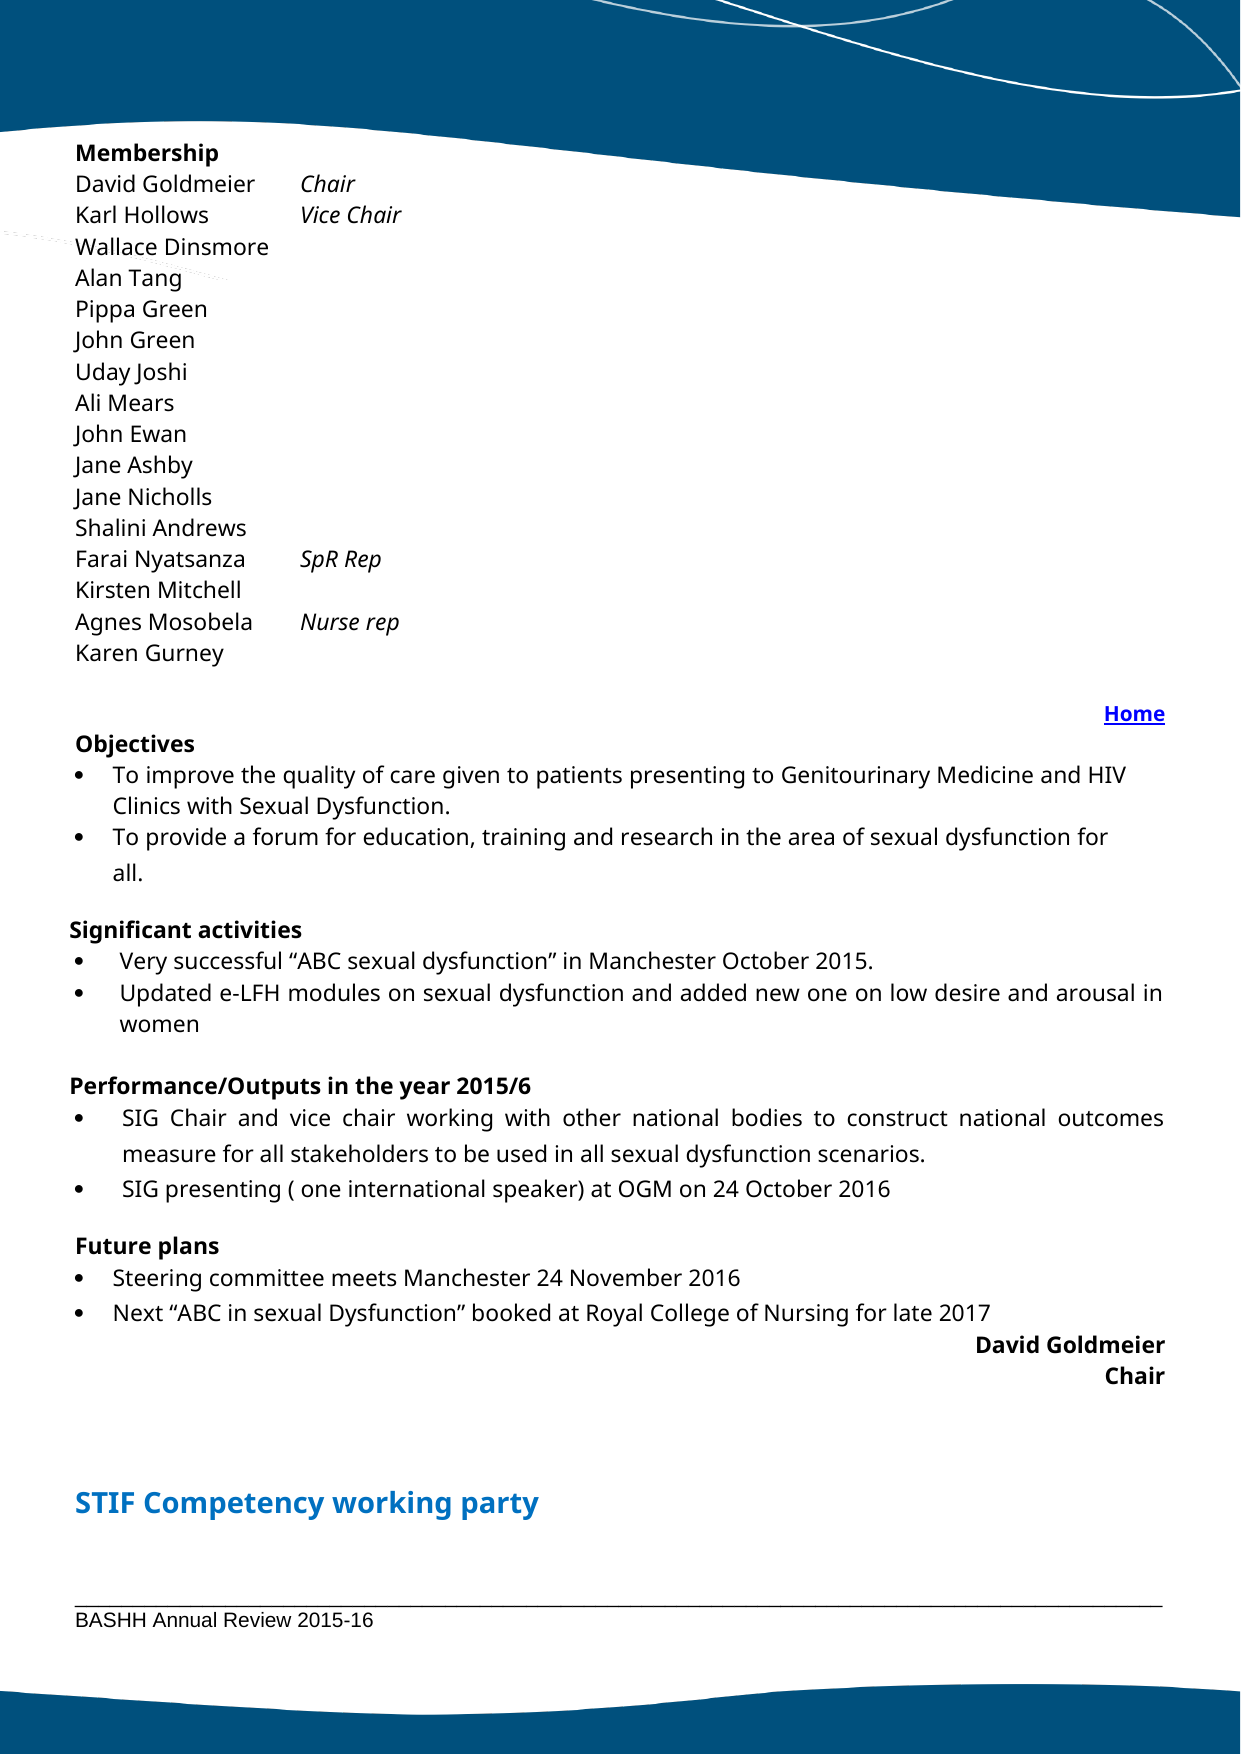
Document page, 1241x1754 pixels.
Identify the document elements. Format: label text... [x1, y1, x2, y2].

text David Goldmeier Chair [75, 168, 1111, 199]
text Alan Tang [75, 262, 1111, 293]
text Performance/Outputs in the year 2015/6 [69, 1070, 1165, 1102]
list To improve the quality of care given to patients presenting to Genitourinary Medicine and HIV Clinics with Sexual Dysfunction. [75, 759, 1128, 821]
text Uday Joshi [75, 355, 1111, 387]
text Farai Nyatsanza SpR Rep [75, 543, 1111, 574]
text Karen Gurney [75, 637, 1111, 668]
text John Ewan [75, 418, 1111, 449]
text Significant activities [69, 914, 1165, 945]
list Updated e-LFH modules on sexual dysfunction and added new one on low desire and arousal in women [75, 977, 1165, 1039]
list Steering committee meets Manchester 24 November 2016 [75, 1261, 1165, 1293]
list Next “ABC in sexual Dysfunction” booked at Royal College of Nursing for late 2017 [75, 1297, 1165, 1329]
text Objectives [69, 728, 1165, 759]
text Karl Hollows Vice Chair [75, 199, 1111, 230]
list SIG Chair and vice chair working with other national bodies to construct national outcomes measure for all stakeholders to be used in all sexual dysfunction scenarios. [75, 1102, 1165, 1169]
picture [0, 1654, 1241, 1754]
text Kirsten Mitchell [75, 574, 1111, 605]
list To provide a forum for education, training and research in the area of sexual dysfunction for all. [75, 821, 1111, 888]
text Agnes Mosobela Nurse rep [75, 605, 1111, 637]
text Future plans [69, 1230, 1165, 1261]
subtitle Home [75, 699, 1165, 728]
list SIG presenting ( one international speaker) at OGM on 24 October 2016 [75, 1173, 1165, 1205]
text Ali Mears [75, 387, 1111, 418]
text Jane Ashby [75, 449, 1111, 480]
text Pippa Green [75, 293, 1111, 324]
picture [0, 0, 1241, 280]
text STIF Competency working party [75, 1482, 1165, 1522]
text Membership [75, 137, 1111, 168]
text John Green [75, 324, 1111, 355]
text Wallace Dinsmore [75, 230, 1111, 262]
text Chair [69, 1360, 1165, 1391]
list Very successful “ABC sexual dysfunction” in Manchester October 2015. [75, 945, 1165, 977]
text David Goldmeier [69, 1329, 1165, 1360]
text Shalini Andrews [75, 512, 1111, 543]
text Jane Nicholls [75, 480, 1111, 512]
